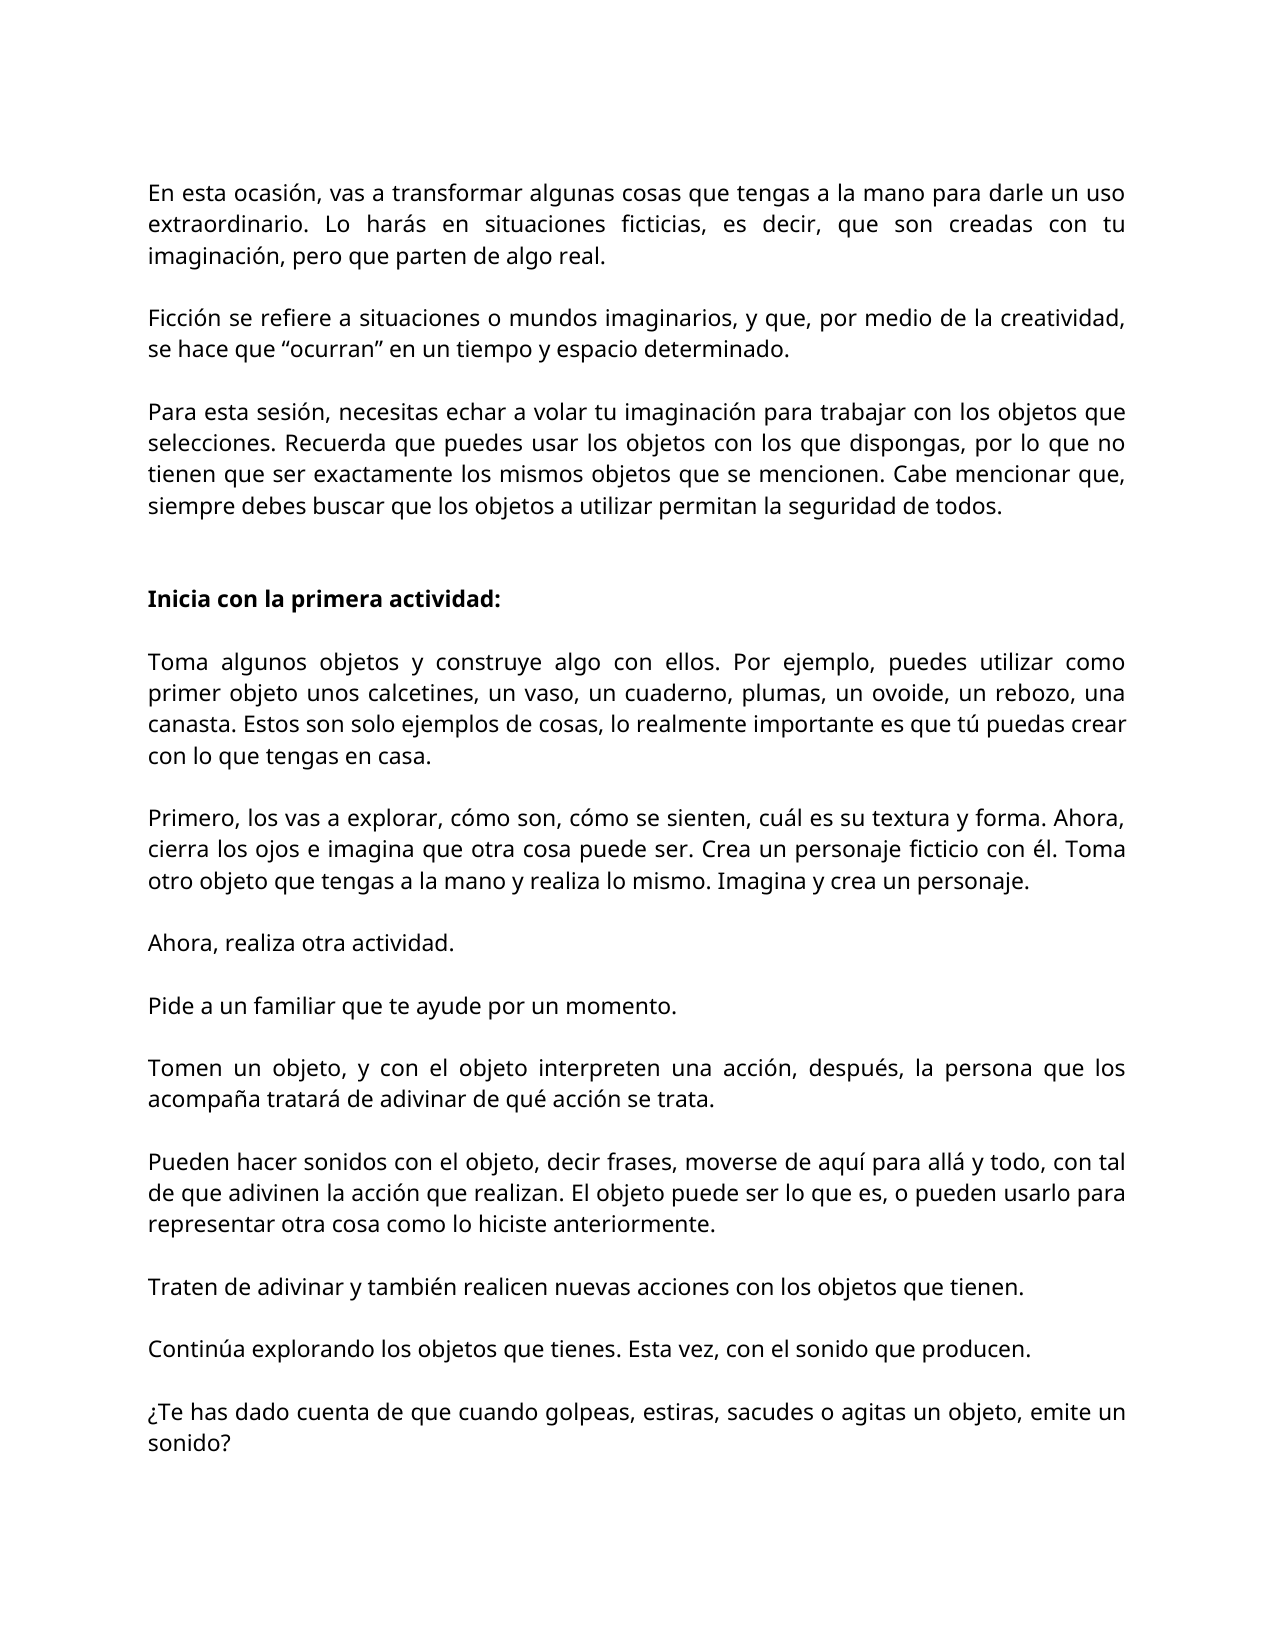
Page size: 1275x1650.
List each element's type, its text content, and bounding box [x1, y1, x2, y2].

list Pide a un familiar que te ayude por un momento. [148, 990, 1127, 1021]
list ¿Te has dado cuenta de que cuando golpeas, estiras, sacudes o agitas un objeto, emite un sonido? [148, 1396, 1127, 1458]
list Tomen un objeto, y con el objeto interpreten una acción, después, la persona que los acompaña tratará de adivinar de qué acción se trata. [148, 1052, 1127, 1115]
text En esta ocasión, vas a transformar algunas cosas que tengas a la mano para darle un uso extraordinario. Lo harás en situaciones ficticias, es decir, que son creadas con tu imaginación, pero que parten de algo real. [148, 177, 1127, 271]
text Continúa explorando los objetos que tienes. Esta vez, con el sonido que producen. [148, 1333, 1127, 1365]
list Pueden hacer sonidos con el objeto, decir frases, moverse de aquí para allá y todo, con tal de que adivinen la acción que realizan. El objeto puede ser lo que es, o pueden usarlo para representar otra cosa como lo hiciste anteriormente. [148, 1146, 1127, 1240]
list Primero, los vas a explorar, cómo son, cómo se sienten, cuál es su textura y forma. Ahora, cierra los ojos e imagina que otra cosa puede ser. Crea un personaje ficticio con él. Toma otro objeto que tengas a la mano y realiza lo mismo. Imagina y crea un personaje. [148, 802, 1127, 896]
text Ficción se refiere a situaciones o mundos imaginarios, y que, por medio de la creatividad, se hace que “ocurran” en un tiempo y espacio determinado. [148, 302, 1127, 365]
list Toma algunos objetos y construye algo con ellos. Por ejemplo, puedes utilizar como primer objeto unos calcetines, un vaso, un cuaderno, plumas, un ovoide, un rebozo, una canasta. Estos son solo ejemplos de cosas, lo realmente importante es que tú puedas crear con lo que tengas en casa. [148, 646, 1127, 771]
list Traten de adivinar y también realicen nuevas acciones con los objetos que tienen. [148, 1271, 1127, 1302]
text Inicia con la primera actividad: [148, 583, 1127, 615]
text Ahora, realiza otra actividad. [148, 927, 1127, 958]
text Para esta sesión, necesitas echar a volar tu imaginación para trabajar con los objetos que selecciones. Recuerda que puedes usar los objetos con los que dispongas, por lo que no tienen que ser exactamente los mismos objetos que se mencionen. Cabe mencionar que, siempre debes buscar que los objetos a utilizar permitan la seguridad de todos. [148, 396, 1127, 521]
